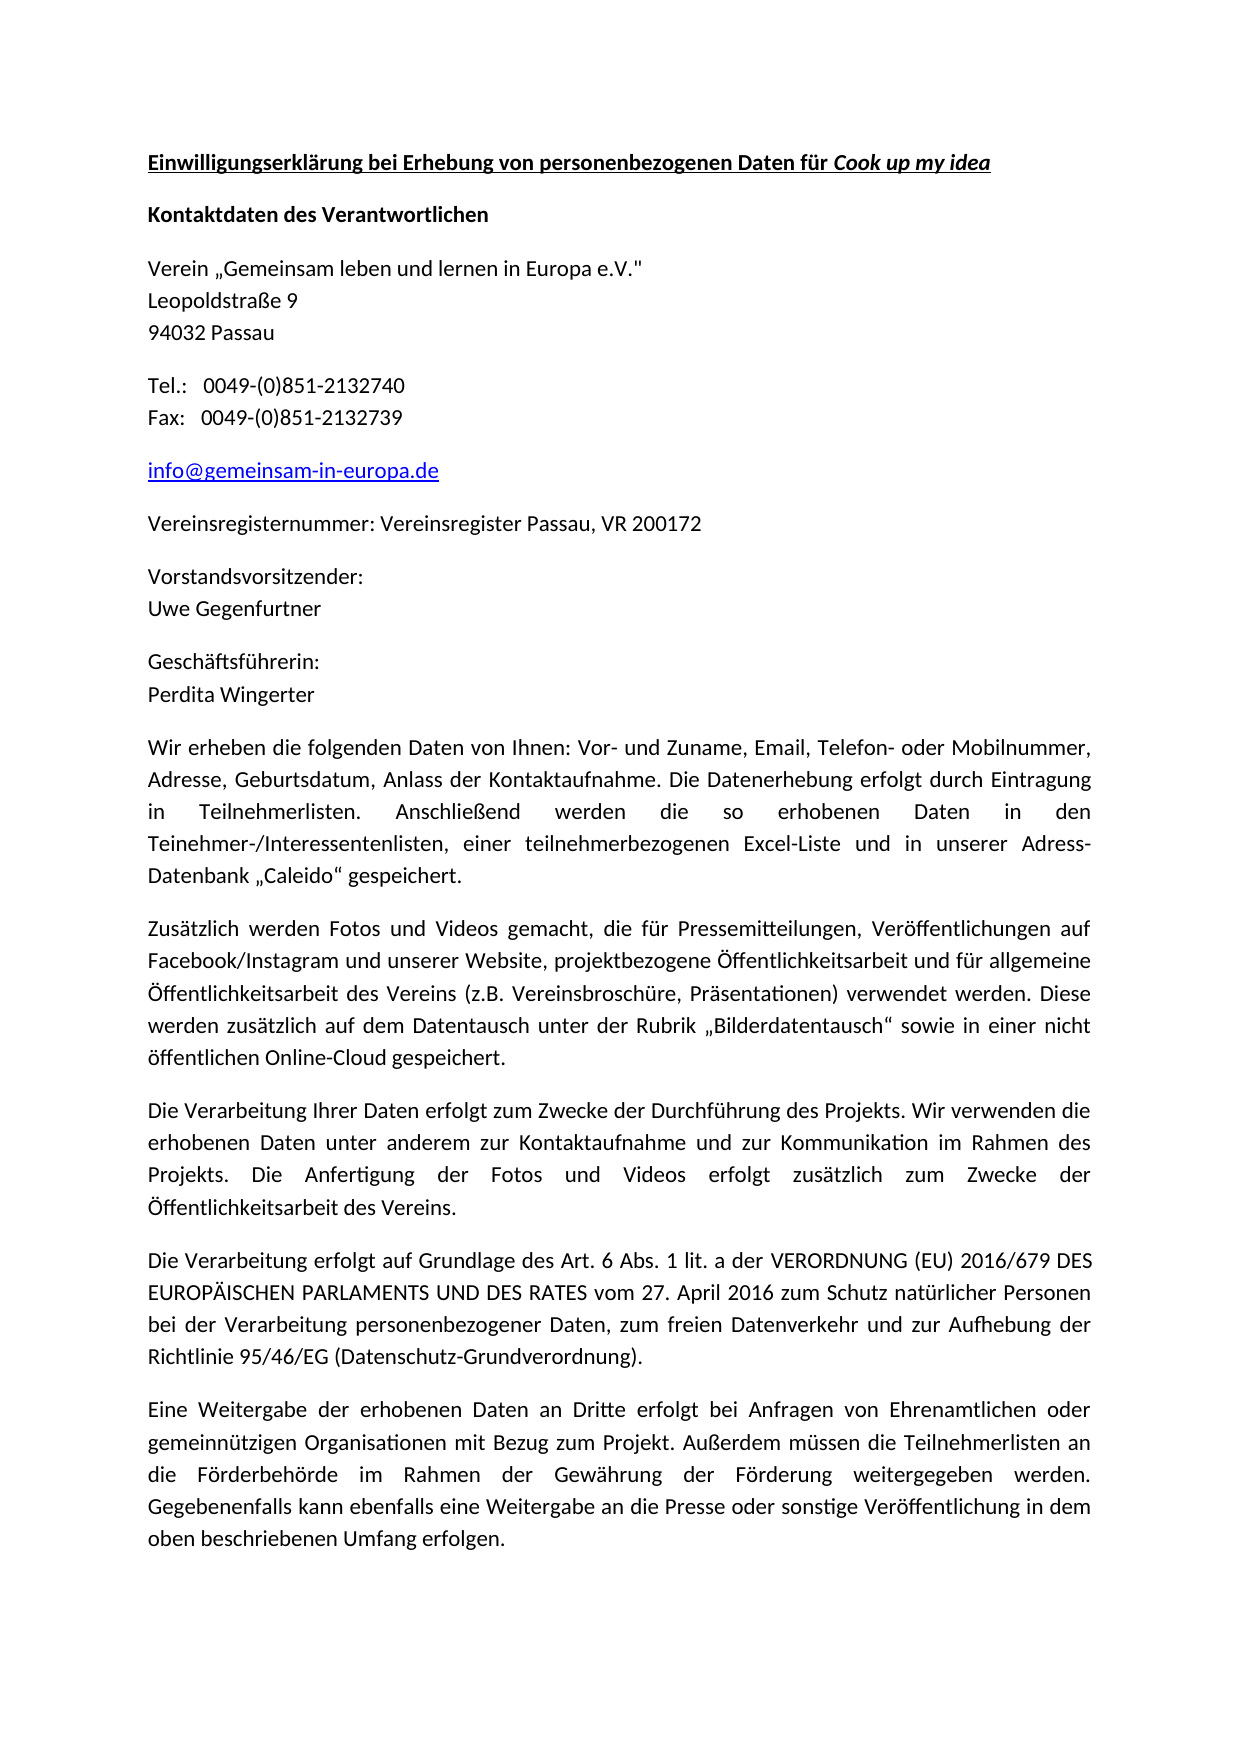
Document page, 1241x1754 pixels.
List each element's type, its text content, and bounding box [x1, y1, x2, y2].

text Tel.: 0049-(0)851-2132740 Fax: 0049-(0)851-2132739 [148, 371, 1093, 431]
text Die Verarbeitung erfolgt auf Grundlage des Art. 6 Abs. 1 lit. a der VERORDNUNG (EU) 2016/679 DES EUROPÄISCHEN PARLAMENTS UND DES RATES vom 27. April 2016 zum Schutz natürlicher Personen bei der Verarbeitung personenbezogener Daten, zum freien Datenverkehr und zur Aufhebung der Richtlinie 95/46/EG (Datenschutz-Grundverordnung). [148, 1246, 1093, 1370]
text Vorstandsvorsitzender: Uwe Gegenfurtner [148, 562, 1093, 622]
text Vereinsregisternummer: Vereinsregister Passau, VR 200172 [148, 509, 1093, 537]
text Geschäftsführerin: Perdita Wingerter [148, 647, 1093, 708]
text Eine Weitergabe der erhobenen Daten an Dritte erfolgt bei Anfragen von Ehrenamtlichen oder gemeinnützigen Organisationen mit Bezug zum Projekt. Außerdem müssen die Teilnehmerlisten an die Förderbehörde im Rahmen der Gewährung der Förderung weitergegeben werden. Gegebenenfalls kann ebenfalls eine Weitergabe an die Presse oder sonstige Veröffentlichung in dem oben beschriebenen Umfang erfolgen. [148, 1395, 1093, 1552]
text Kontaktdaten des Verantwortlichen [148, 201, 1093, 229]
text info@gemeinsam-in-europa.de [148, 456, 1093, 484]
text Verein „Gemeinsam leben und lernen in Europa e.V." Leopoldstraße 9 94032 Passau [148, 254, 1093, 346]
text Zusätzlich werden Fotos und Videos gemacht, die für Pressemitteilungen, Veröffentlichungen auf Facebook/Instagram und unserer Website, projektbezogene Öffentlichkeitsarbeit und für allgemeine Öffentlichkeitsarbeit des Vereins (z.B. Vereinsbroschüre, Präsentationen) verwendet werden. Diese werden zusätzlich auf dem Datentausch unter der Rubrik „Bilderdatentausch“ sowie in einer nicht öffentlichen Online-Cloud gespeichert. [148, 914, 1093, 1071]
text Einwilligungserklärung bei Erhebung von personenbezogenen Daten für Cook up my idea [148, 148, 1093, 176]
text Wir erheben die folgenden Daten von Ihnen: Vor- und Zuname, Email, Telefon- oder Mobilnummer, Adresse, Geburtsdatum, Anlass der Kontaktaufnahme. Die Datenerhebung erfolgt durch Eintragung in Teilnehmerlisten. Anschließend werden die so erhobenen Daten in den Teinehmer-/Interessentenlisten, einer teilnehmerbezogenen Excel-Liste und in unserer Adress-Datenbank „Caleido“ gespeichert. [148, 733, 1093, 889]
text Die Verarbeitung Ihrer Daten erfolgt zum Zwecke der Durchführung des Projekts. Wir verwenden die erhobenen Daten unter anderem zur Kontaktaufnahme und zur Kommunikation im Rahmen des Projekts. Die Anfertigung der Fotos und Videos erfolgt zusätzlich zum Zwecke der Öffentlichkeitsarbeit des Vereins. [148, 1096, 1093, 1221]
